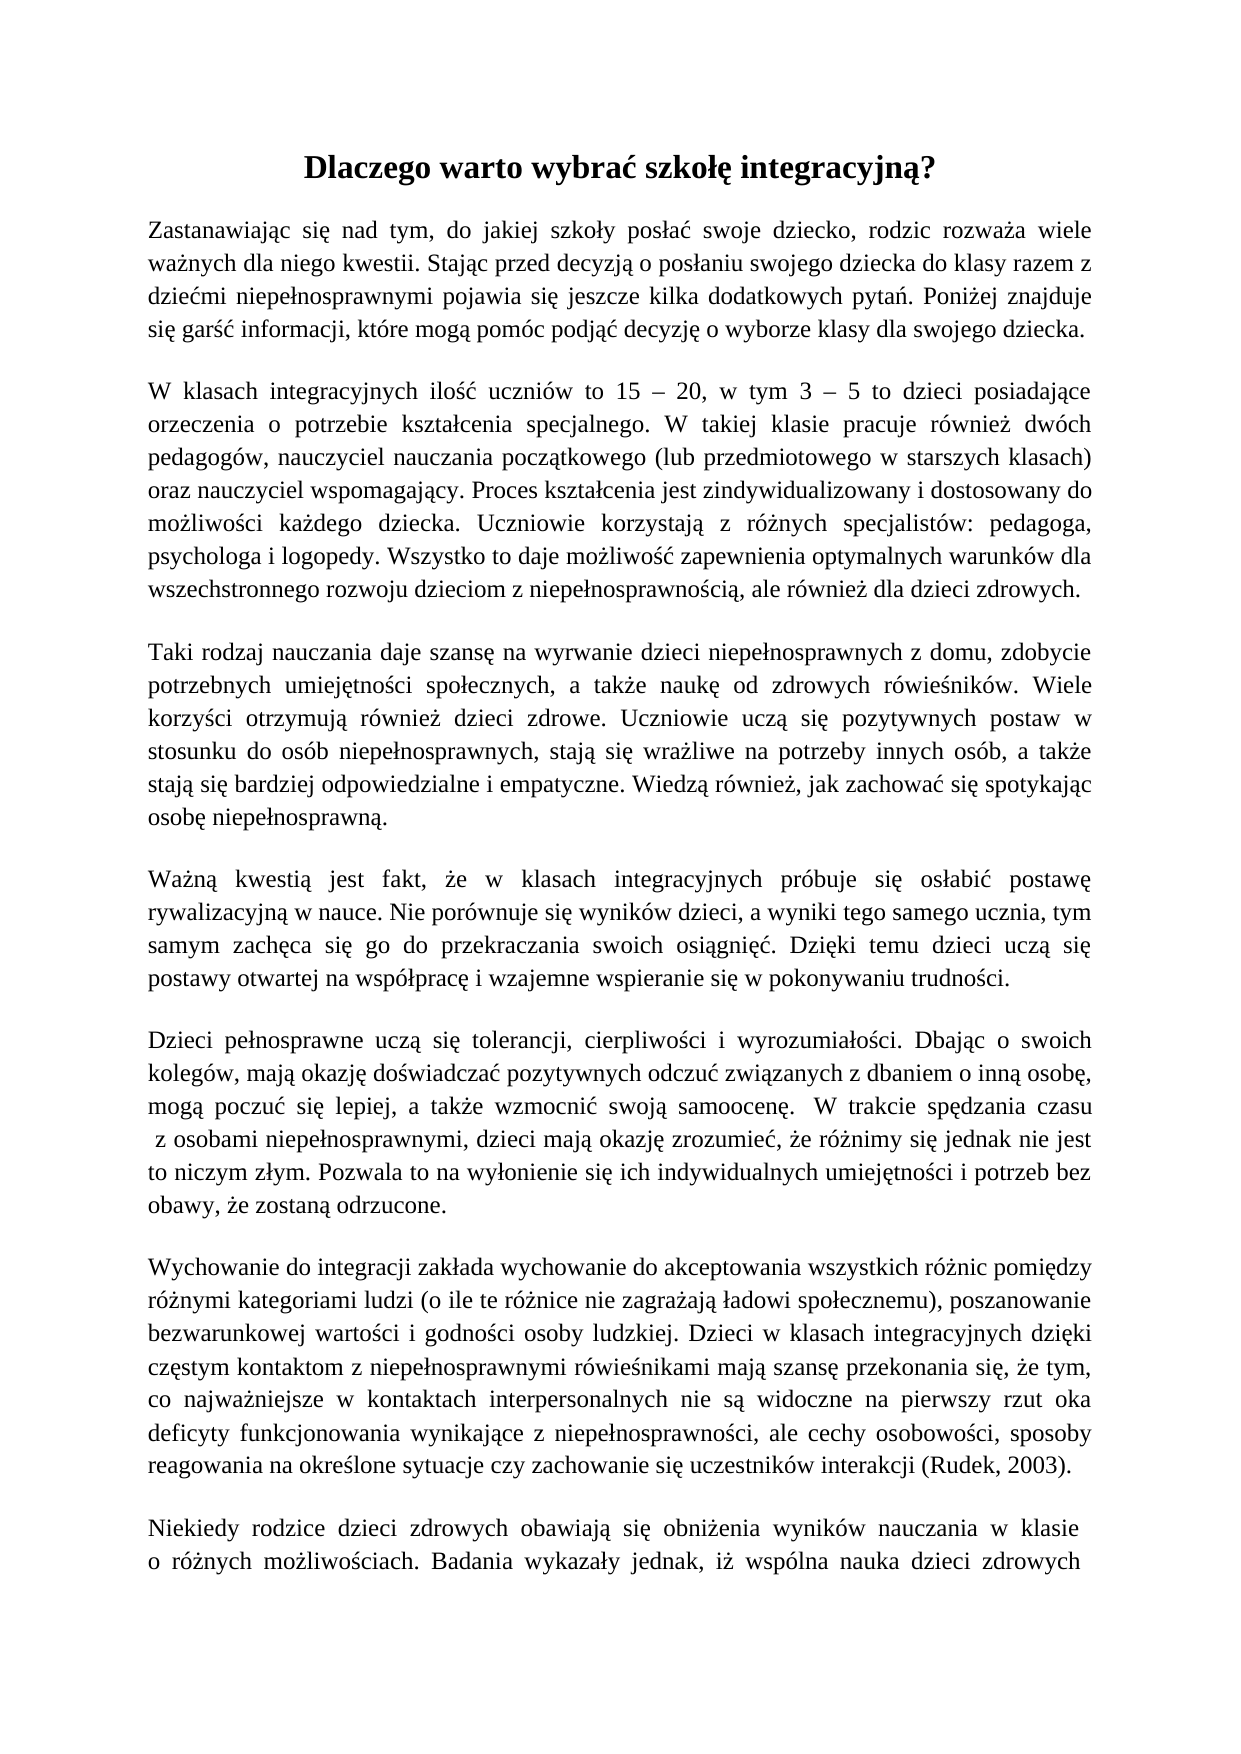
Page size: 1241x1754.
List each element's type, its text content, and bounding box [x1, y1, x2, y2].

text W klasach integracyjnych ilość uczniów to 15 – 20, w tym 3 – 5 to dzieci posiadające orzeczenia o potrzebie kształcenia specjalnego. W takiej klasie pracuje również dwóch pedagogów, nauczyciel nauczania początkowego (lub przedmiotowego w starszych klasach) oraz nauczyciel wspomagający. Proces kształcenia jest zindywidualizowany i dostosowany do możliwości każdego dziecka. Uczniowie korzystają z różnych specjalistów: pedagoga, psychologa i logopedy. Wszystko to daje możliwość zapewnienia optymalnych warunków dla wszechstronnego rozwoju dzieciom z niepełnosprawnością, ale również dla dzieci zdrowych. [148, 376, 1093, 603]
text Ważną kwestią jest fakt, że w klasach integracyjnych próbuje się osłabić postawę rywalizacyjną w nauce. Nie porównuje się wyników dzieci, a wyniki tego samego ucznia, tym samym zachęca się go do przekraczania swoich osiągnięć. Dzięki temu dzieci uczą się postawy otwartej na współpracę i wzajemne wspieranie się w pokonywaniu trudności. [148, 864, 1093, 992]
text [148, 1513, 1093, 1574]
text Dzieci pełnosprawne uczą się tolerancji, cierpliwości i wyrozumiałości. Dbając o swoich kolegów, mają okazję doświadczać pozytywnych odczuć związanych z dbaniem o inną osobę, mogą poczuć się lepiej, a także wzmocnić swoją samoocenę. W trakcie spędzania czasu z osobami niepełnosprawnymi, dzieci mają okazję zrozumieć, że różnimy się jednak nie jest to niczym złym. Pozwala to na wyłonienie się ich indywidualnych umiejętności i potrzeb bez obawy, że zostaną odrzucone. [148, 1025, 1093, 1219]
text Dlaczego warto wybrać szkołę integracyjną? [148, 148, 1093, 186]
text Zastanawiając się nad tym, do jakiej szkoły posłać swoje dziecko, rodzic rozważa wiele ważnych dla niego kwestii. Stając przed decyzją o posłaniu swojego dziecka do klasy razem z dziećmi niepełnosprawnymi pojawia się jeszcze kilka dodatkowych pytań. Poniżej znajduje się garść informacji, które mogą pomóc podjąć decyzję o wyborze klasy dla swojego dziecka. [148, 215, 1093, 343]
text Taki rodzaj nauczania daje szansę na wyrwanie dzieci niepełnosprawnych z domu, zdobycie potrzebnych umiejętności społecznych, a także naukę od zdrowych rówieśników. Wiele korzyści otrzymują również dzieci zdrowe. Uczniowie uczą się pozytywnych postaw w stosunku do osób niepełnosprawnych, stają się wrażliwe na potrzeby innych osób, a także stają się bardziej odpowiedzialne i empatyczne. Wiedzą również, jak zachować się spotykając osobę niepełnosprawną. [148, 637, 1093, 831]
text Wychowanie do integracji zakłada wychowanie do akceptowania wszystkich różnic pomiędzy różnymi kategoriami ludzi (o ile te różnice nie zagrażają ładowi społecznemu), poszanowanie bezwarunkowej wartości i godności osoby ludzkiej. Dzieci w klasach integracyjnych dzięki częstym kontaktom z niepełnosprawnymi rówieśnikami mają szansę przekonania się, że tym, co najważniejsze w kontaktach interpersonalnych nie są widoczne na pierwszy rzut oka deficyty funkcjonowania wynikające z niepełnosprawności, ale cechy osobowości, sposoby reagowania na określone sytuacje czy zachowanie się uczestników interakcji (Rudek, 2003). [148, 1252, 1093, 1479]
